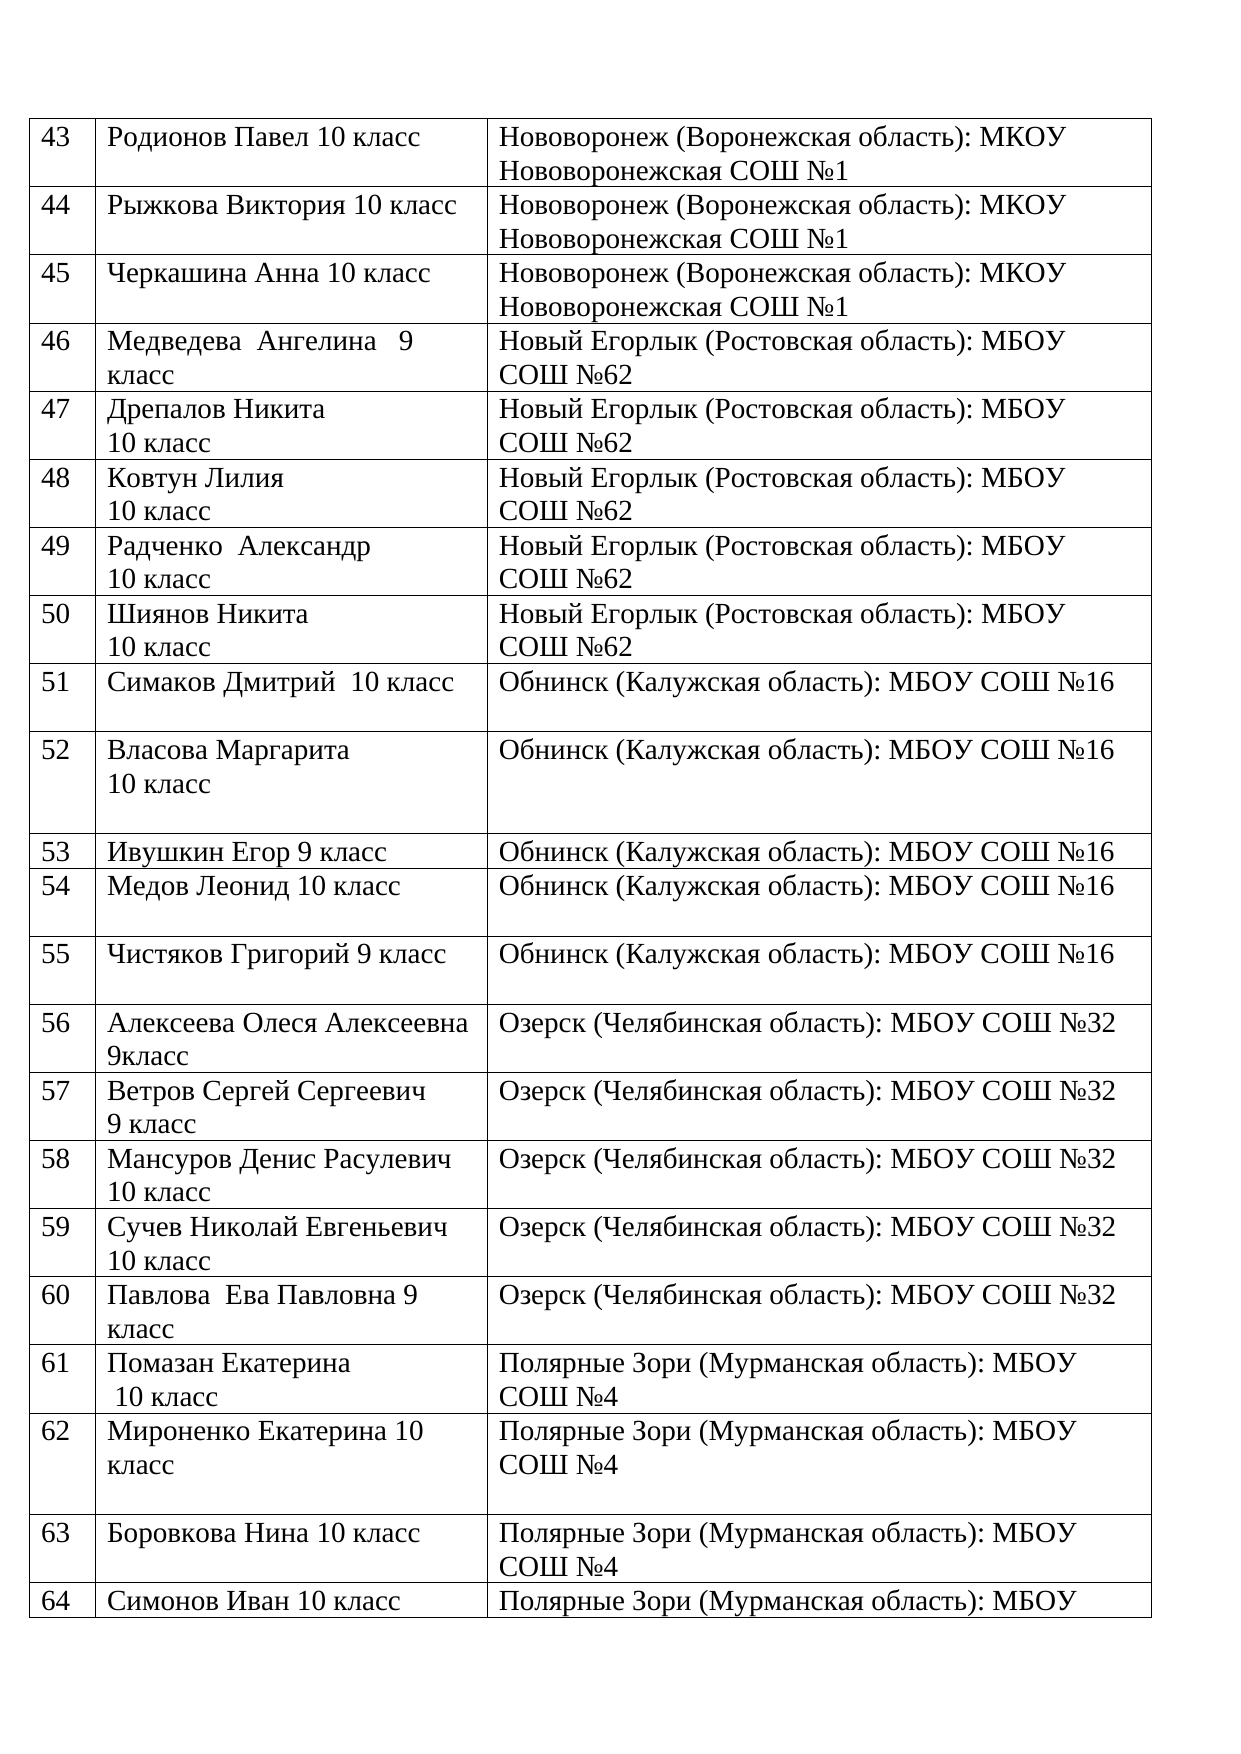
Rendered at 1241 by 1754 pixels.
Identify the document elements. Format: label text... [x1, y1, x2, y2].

table_cell Ветров Сергей Сергеевич 9 класс [96, 1073, 487, 1140]
table_cell Родионов Павел 10 класс [96, 119, 487, 186]
table_cell Нововоронеж (Воронежская область): МКОУ Нововоронежская СОШ №1 [488, 255, 1151, 322]
table_cell Обнинск (Калужская область): МБОУ СОШ №16 [488, 834, 1151, 867]
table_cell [488, 1515, 1151, 1582]
table_cell Обнинск (Калужская область): МБОУ СОШ №16 [488, 732, 1151, 833]
table_cell 49 [30, 528, 95, 595]
table_cell 47 [30, 392, 95, 459]
table_cell 53 [30, 834, 95, 867]
table_cell Власова Маргарита 10 класс [96, 732, 487, 833]
table_cell Мансуров Денис Расулевич 10 класс [96, 1141, 487, 1208]
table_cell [488, 187, 1151, 254]
table_cell 55 [30, 937, 95, 1004]
table_cell Новый Егорлык (Ростовская область): МБОУ СОШ №62 [488, 528, 1151, 595]
table_cell Боровкова Нина 10 класс [96, 1515, 487, 1582]
table_cell 60 [30, 1277, 95, 1344]
table_cell 52 [30, 732, 95, 833]
table_cell Помазан Екатерина 10 класс [96, 1345, 487, 1412]
table_cell 43 [30, 119, 95, 186]
table_cell 56 [30, 1005, 95, 1072]
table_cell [96, 1583, 487, 1617]
table_cell 58 [30, 1141, 95, 1208]
table_cell Обнинск (Калужская область): МБОУ СОШ №16 [488, 869, 1151, 936]
table_cell Новый Егорлык (Ростовская область): МБОУ СОШ №62 [488, 596, 1151, 663]
table_cell Симаков Дмитрий 10 класс [96, 664, 487, 731]
table_cell 50 [30, 596, 95, 663]
table_cell 51 [30, 664, 95, 731]
table_cell 64 [30, 1583, 95, 1617]
table_cell 62 [30, 1414, 95, 1514]
table_cell Озерск (Челябинская область): МБОУ СОШ №32 [488, 1209, 1151, 1276]
table_cell 59 [30, 1209, 95, 1276]
table_cell Медов Леонид 10 класс [96, 869, 487, 936]
table_cell Медведева Ангелина 9 класс [96, 324, 487, 391]
table_cell Рыжкова Виктория 10 класс [96, 187, 487, 254]
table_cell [488, 1414, 1151, 1514]
table_cell Шиянов Никита 10 класс [96, 596, 487, 663]
table_cell 61 [30, 1345, 95, 1412]
table_cell Обнинск (Калужская область): МБОУ СОШ №16 [488, 664, 1151, 731]
table_cell Озерск (Челябинская область): МБОУ СОШ №32 [488, 1141, 1151, 1208]
table_cell Ивушкин Егор 9 класс [96, 834, 487, 867]
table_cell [488, 119, 1151, 186]
table_cell 48 [30, 460, 95, 527]
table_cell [488, 1583, 1151, 1617]
table_cell Обнинск (Калужская область): МБОУ СОШ №16 [488, 937, 1151, 1004]
table_cell Черкашина Анна 10 класс [96, 255, 487, 322]
table_cell Озерск (Челябинская область): МБОУ СОШ №32 [488, 1277, 1151, 1344]
table_cell Озерск (Челябинская область): МБОУ СОШ №32 [488, 1005, 1151, 1072]
table_cell 44 [30, 187, 95, 254]
table_cell Озерск (Челябинская область): МБОУ СОШ №32 [488, 1073, 1151, 1140]
table_cell Новый Егорлык (Ростовская область): МБОУ СОШ №62 [488, 460, 1151, 527]
table_cell 57 [30, 1073, 95, 1140]
table_cell Чистяков Григорий 9 класс [96, 937, 487, 1004]
table_cell Сучев Николай Евгеньевич 10 класс [96, 1209, 487, 1276]
table_cell Дрепалов Никита 10 класс [96, 392, 487, 459]
table_cell 46 [30, 324, 95, 391]
table_cell Радченко Александр 10 класс [96, 528, 487, 595]
table_cell Полярные Зори (Мурманская область): МБОУ СОШ №4 [488, 1345, 1151, 1412]
table_cell Новый Егорлык (Ростовская область): МБОУ СОШ №62 [488, 392, 1151, 459]
table_cell Алексеева Олеся Алексеевна 9класс [96, 1005, 487, 1072]
table_cell 45 [30, 255, 95, 322]
table_cell 63 [30, 1515, 95, 1582]
table_cell Мироненко Екатерина 10 класс [96, 1414, 487, 1514]
table_cell Ковтун Лилия 10 класс [96, 460, 487, 527]
table_cell Новый Егорлык (Ростовская область): МБОУ СОШ №62 [488, 324, 1151, 391]
table_cell Павлова Ева Павловна 9 класс [96, 1277, 487, 1344]
table_cell 54 [30, 869, 95, 936]
